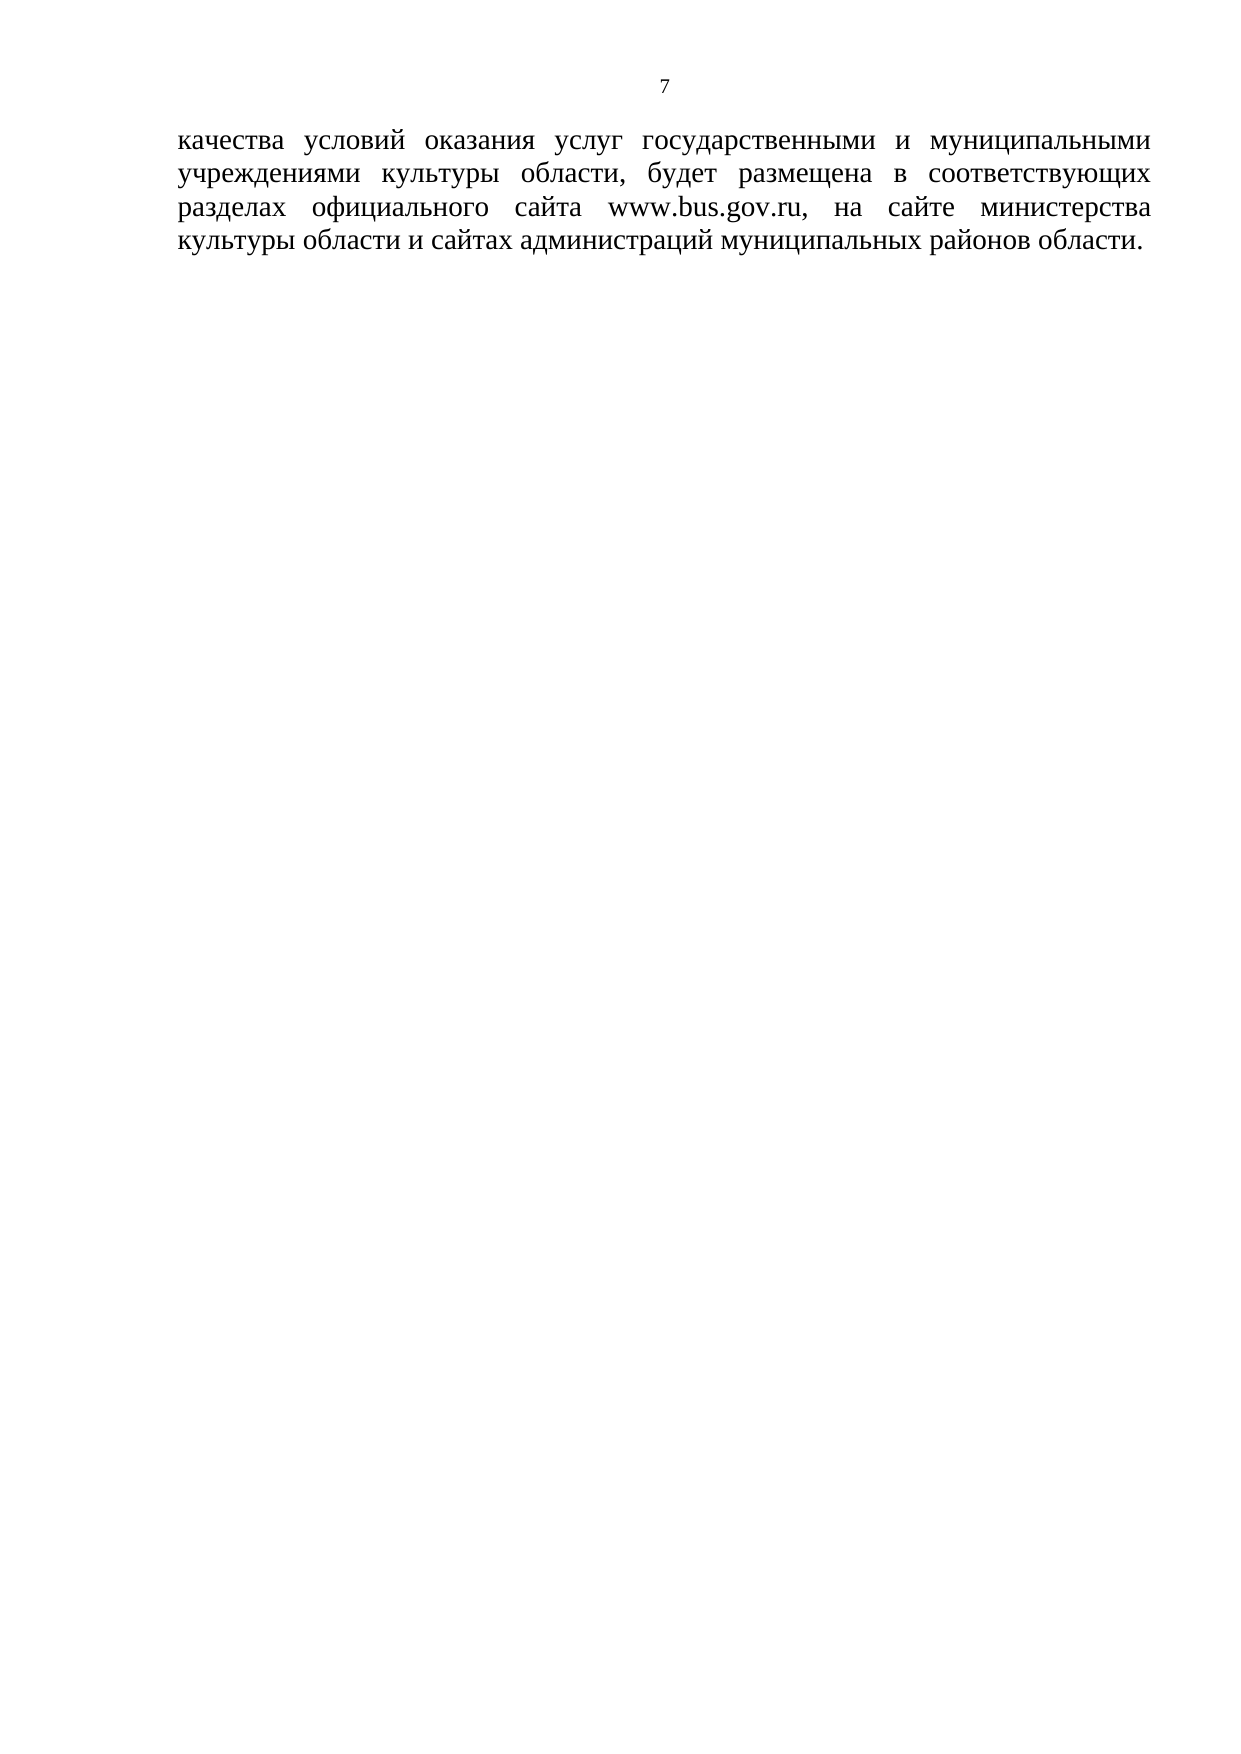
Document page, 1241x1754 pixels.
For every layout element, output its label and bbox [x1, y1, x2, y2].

text [177, 122, 1152, 256]
